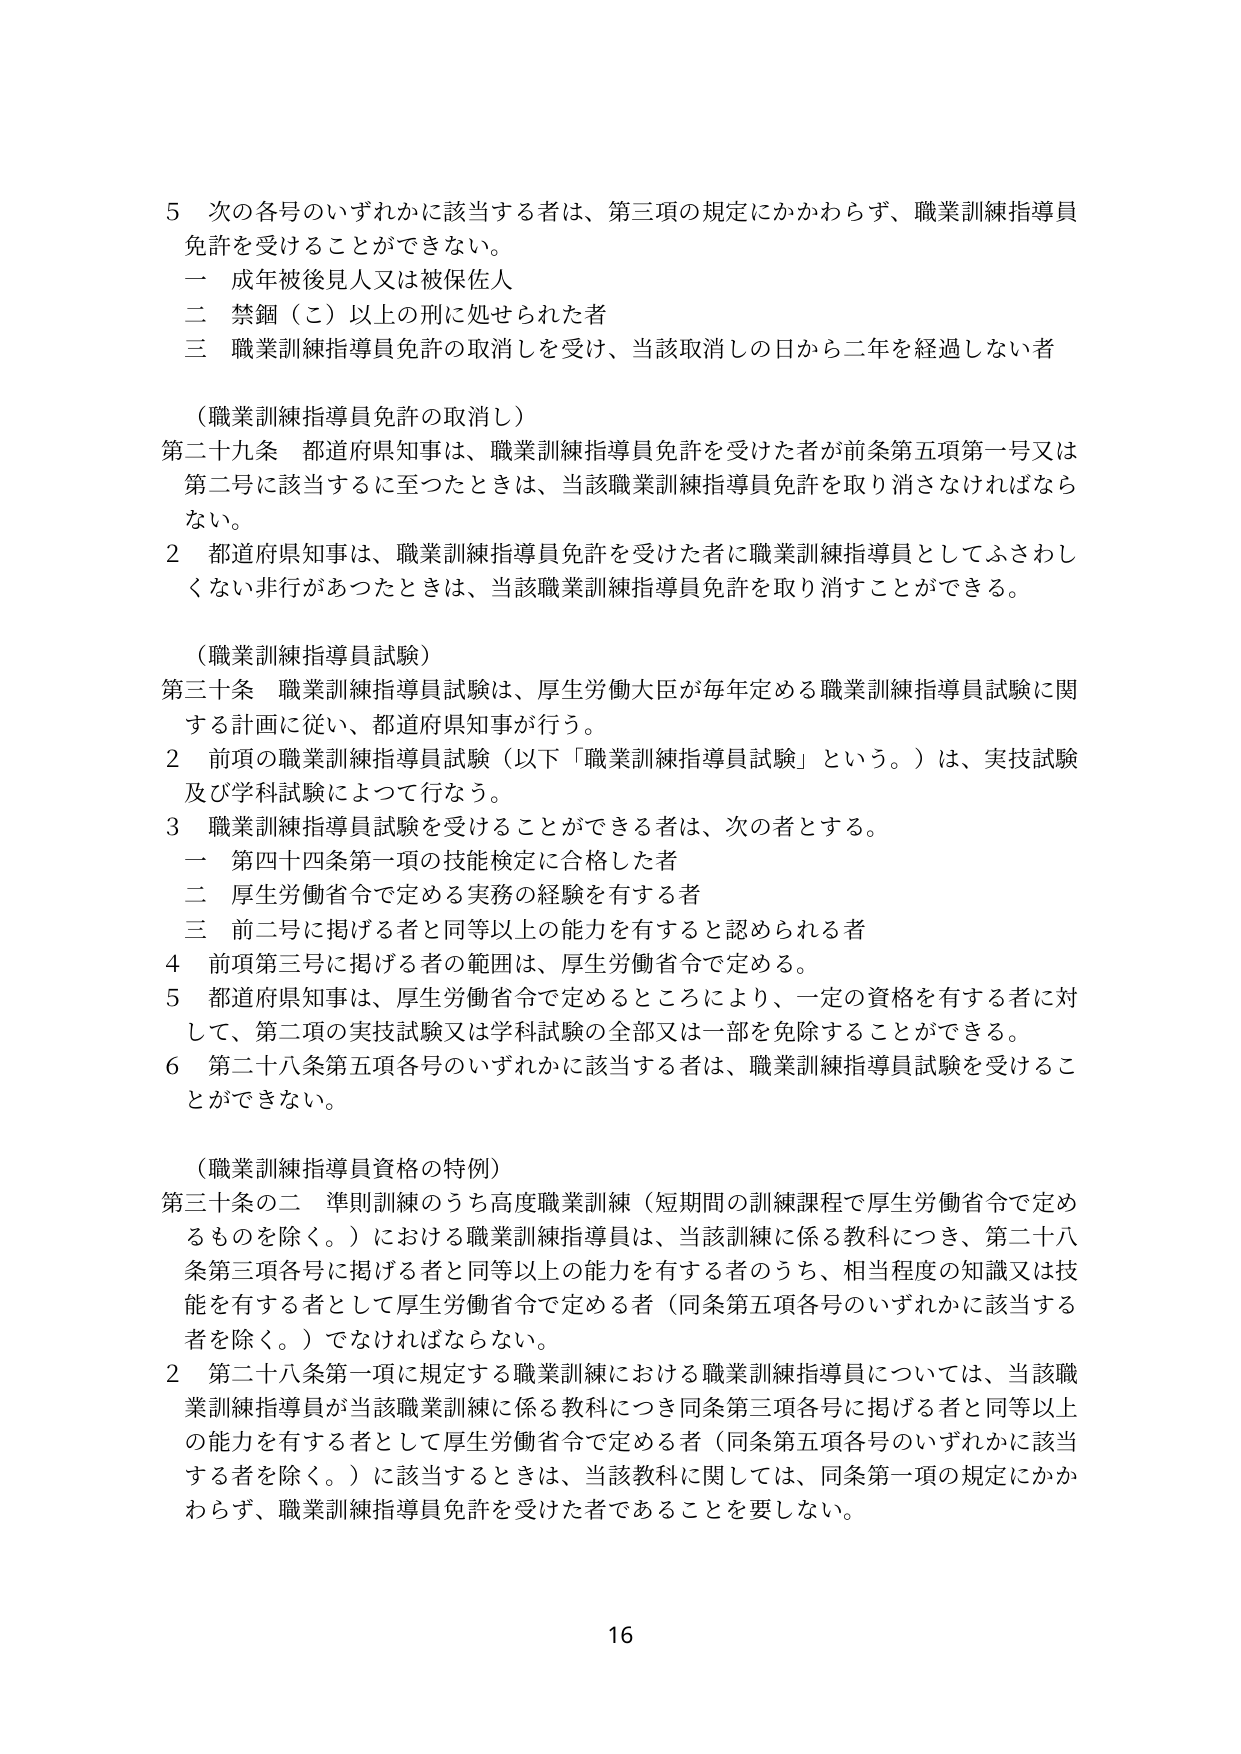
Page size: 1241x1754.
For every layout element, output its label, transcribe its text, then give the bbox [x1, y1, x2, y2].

text （職業訓練指導員試験） [184, 638, 1079, 672]
text ２ 都道府県知事は、職業訓練指導員免許を受けた者に職業訓練指導員としてふさわしくない非行があつたときは、当該職業訓練指導員免許を取り消すことができる。 [161, 535, 1079, 604]
text （職業訓練指導員免許の取消し） [184, 399, 1079, 433]
text ５ 次の各号のいずれかに該当する者は、第三項の規定にかかわらず、職業訓練指導員免許を受けることができない。 [161, 194, 1079, 262]
text 第二十九条 都道府県知事は、職業訓練指導員免許を受けた者が前条第五項第一号又は第二号に該当するに至つたときは、当該職業訓練指導員免許を取り消さなければならない。 [161, 433, 1079, 535]
text ５ 都道府県知事は、厚生労働省令で定めるところにより、一定の資格を有する者に対して、第二項の実技試験又は学科試験の全部又は一部を免除することができる。 [161, 979, 1079, 1048]
text 第三十条 職業訓練指導員試験は、厚生労働大臣が毎年定める職業訓練指導員試験に関する計画に従い、都道府県知事が行う。 [161, 672, 1079, 740]
text 一 成年被後見人又は被保佐人 [184, 262, 1079, 296]
text 三 前二号に掲げる者と同等以上の能力を有すると認められる者 [184, 911, 1079, 945]
text ６ 第二十八条第五項各号のいずれかに該当する者は、職業訓練指導員試験を受けることができない。 [161, 1048, 1079, 1116]
text （職業訓練指導員資格の特例） [184, 1150, 1079, 1184]
text ４ 前項第三号に掲げる者の範囲は、厚生労働省令で定める。 [161, 945, 1079, 979]
text ２ 第二十八条第一項に規定する職業訓練における職業訓練指導員については、当該職業訓練指導員が当該職業訓練に係る教科につき同条第三項各号に掲げる者と同等以上の能力を有する者として厚生労働省令で定める者（同条第五項各号のいずれかに該当する者を除く。）に該当するときは、当該教科に関しては、同条第一項の規定にかかわらず、職業訓練指導員免許を受けた者であることを要しない。 [161, 1355, 1079, 1526]
text 三 職業訓練指導員免許の取消しを受け、当該取消しの日から二年を経過しない者 [184, 330, 1079, 364]
text ３ 職業訓練指導員試験を受けることができる者は、次の者とする。 [161, 809, 1079, 843]
text 二 厚生労働省令で定める実務の経験を有する者 [184, 877, 1079, 911]
text 第三十条の二 準則訓練のうち高度職業訓練（短期間の訓練課程で厚生労働省令で定めるものを除く。）における職業訓練指導員は、当該訓練に係る教科につき、第二十八条第三項各号に掲げる者と同等以上の能力を有する者のうち、相当程度の知識又は技能を有する者として厚生労働省令で定める者（同条第五項各号のいずれかに該当する者を除く。）でなければならない。 [161, 1184, 1079, 1355]
text 一 第四十四条第一項の技能検定に合格した者 [184, 843, 1079, 877]
text ２ 前項の職業訓練指導員試験（以下「職業訓練指導員試験」という。）は、実技試験及び学科試験によつて行なう。 [161, 740, 1079, 809]
text 二 禁錮（こ）以上の刑に処せられた者 [184, 296, 1079, 330]
